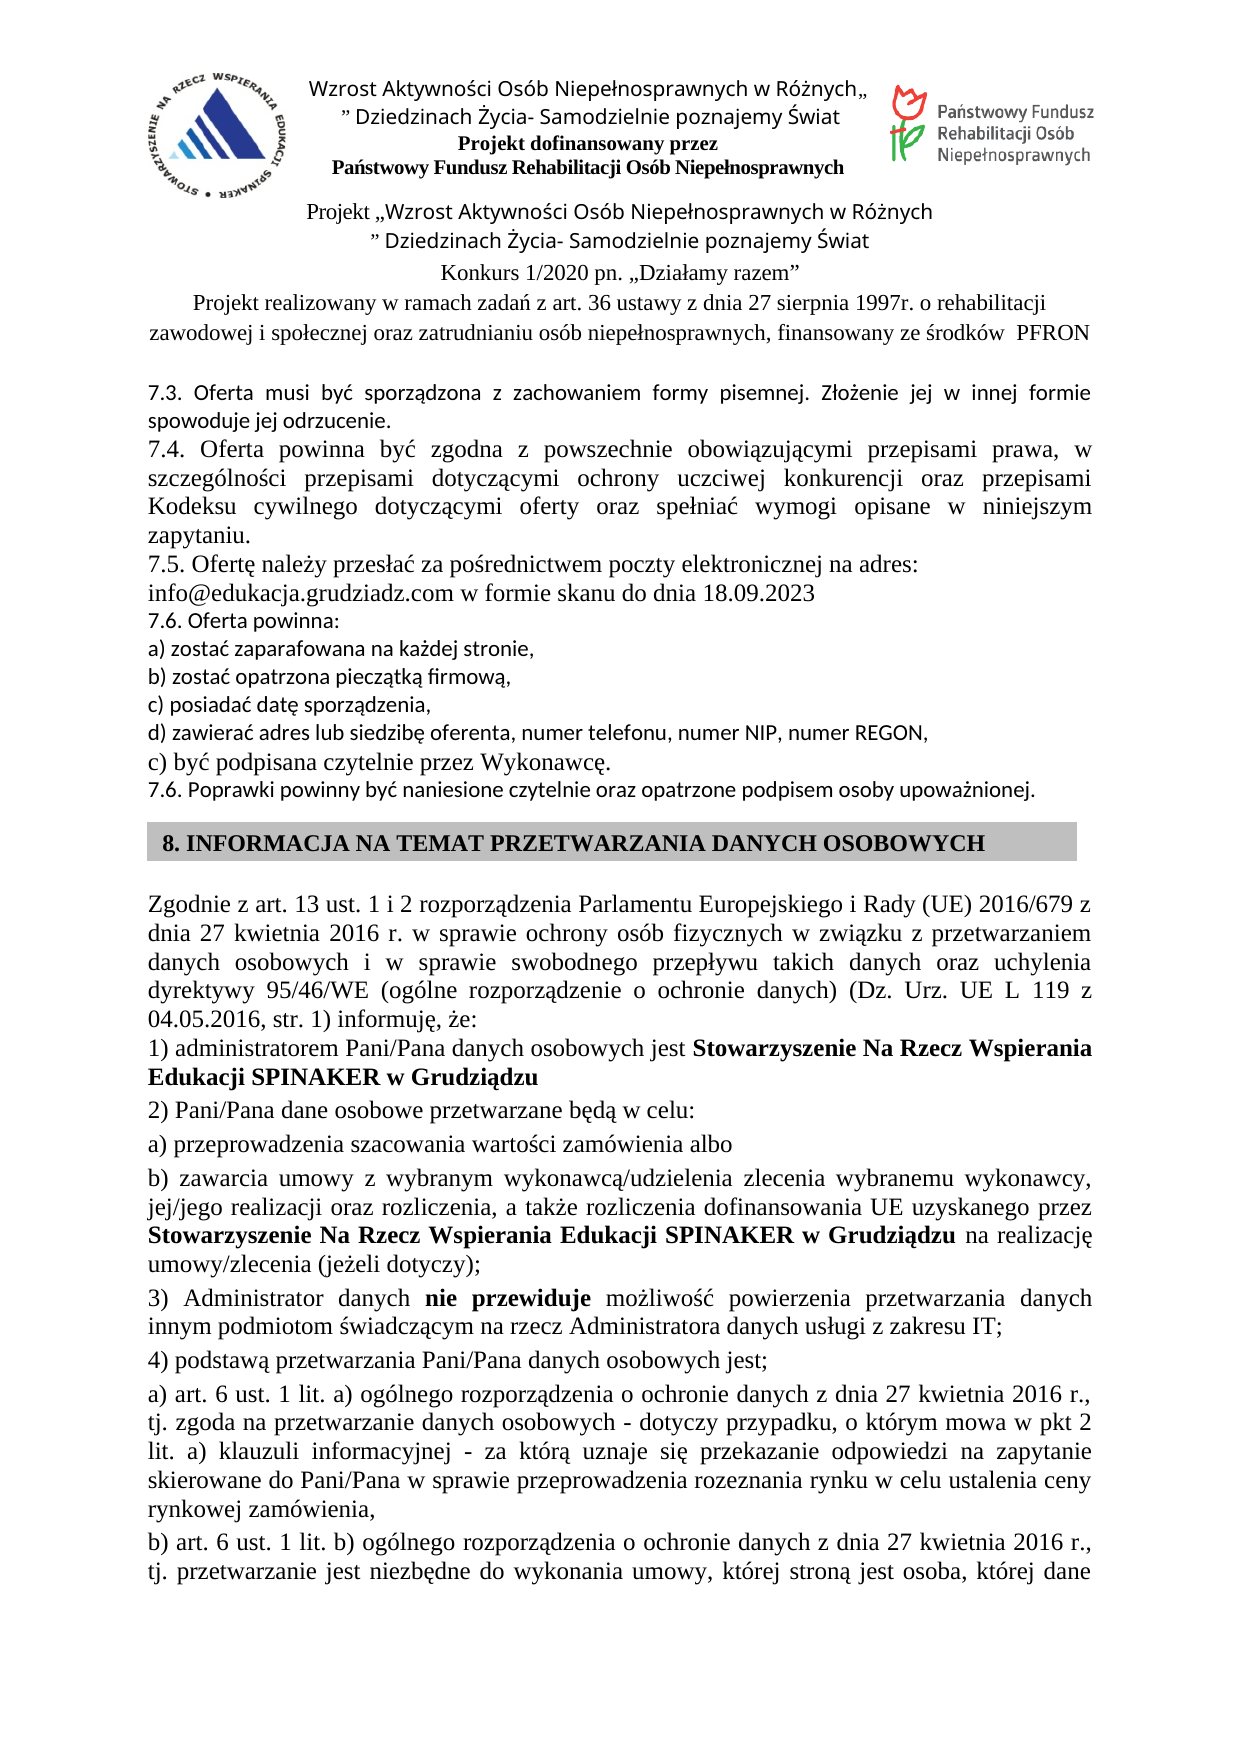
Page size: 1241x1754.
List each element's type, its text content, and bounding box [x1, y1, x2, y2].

text d) zawierać adres lub siedzibę oferenta, numer telefonu, numer NIP, numer REGON, [148, 718, 1093, 747]
text 1) administratorem Pani/Pana danych osobowych jest Stowarzyszenie Na Rzecz Wspierania Edukacji SPINAKER w Grudziądzu [148, 1033, 1093, 1091]
text Zgodnie z art. 13 ust. 1 i 2 rozporządzenia Parlamentu Europejskiego i Rady (UE) 2016/679 z dnia 27 kwietnia 2016 r. w sprawie ochrony osób fizycznych w związku z przetwarzaniem danych osobowych i w sprawie swobodnego przepływu takich danych oraz uchylenia dyrektywy 95/46/WE (ogólne rozporządzenie o ochronie danych) (Dz. Urz. UE L 119 z 04.05.2016, str. 1) informuję, że: [148, 889, 1093, 1033]
picture [890, 73, 1094, 174]
text 7.6. Oferta powinna: [148, 606, 1093, 634]
text a) zostać zaparafowana na każdej stronie, [148, 634, 1093, 662]
picture [148, 73, 286, 198]
text 2) Pani/Pana dane osobowe przetwarzane będą w celu: [148, 1096, 1093, 1124]
text c) być podpisana czytelnie przez Wykonawcę. [148, 747, 1093, 775]
text 7.5. Ofertę należy przesłać za pośrednictwem poczty elektronicznej na adres: info@edukacja.grudziadz.com w formie skanu do dnia 18.09.2023 [148, 549, 1093, 606]
text 3) Administrator danych nie przewiduje możliwość powierzenia przetwarzania danych innym podmiotom świadczącym na rzecz Administratora danych usługi z zakresu IT; [148, 1283, 1093, 1340]
text b) zawarcia umowy z wybranym wykonawcą/udzielenia zlecenia wybranemu wykonawcy, jej/jego realizacji oraz rozliczenia, a także rozliczenia dofinansowania UE uzyskanego przez Stowarzyszenie Na Rzecz Wspierania Edukacji SPINAKER w Grudziądzu na realizację umowy/zlecenia (jeżeli dotyczy); [148, 1163, 1093, 1278]
text 4) podstawą przetwarzania Pani/Pana danych osobowych jest; [148, 1345, 1093, 1374]
text 7.6. Poprawki powinny być naniesione czytelnie oraz opatrzone podpisem osoby upoważnionej. [148, 775, 1093, 803]
text 7.4. Oferta powinna być zgodna z powszechnie obowiązującymi przepisami prawa, w szczególności przepisami dotyczącymi ochrony uczciwej konkurencji oraz przepisami Kodeksu cywilnego dotyczącymi oferty oraz spełniać wymogi opisane w niniejszym zapytaniu. [148, 434, 1093, 549]
text 7.3. Oferta musi być sporządzona z zachowaniem formy pisemnej. Złożenie jej w innej formie spowoduje jej odrzucenie. [148, 378, 1093, 434]
text c) posiadać datę sporządzenia, [148, 691, 1093, 718]
text b) zostać opatrzona pieczątką firmową, [148, 662, 1093, 691]
text a) art. 6 ust. 1 lit. a) ogólnego rozporządzenia o ochronie danych z dnia 27 kwietnia 2016 r., tj. zgoda na przetwarzanie danych osobowych - dotyczy przypadku, o którym mowa w pkt 2 lit. a) klauzuli informacyjnej - za którą uznaje się przekazanie odpowiedzi na zapytanie skierowane do Pani/Pana w sprawie przeprowadzenia rozeznania rynku w celu ustalenia ceny rynkowej zamówienia, [148, 1379, 1093, 1522]
text a) przeprowadzenia szacowania wartości zamówienia albo [148, 1129, 1093, 1158]
